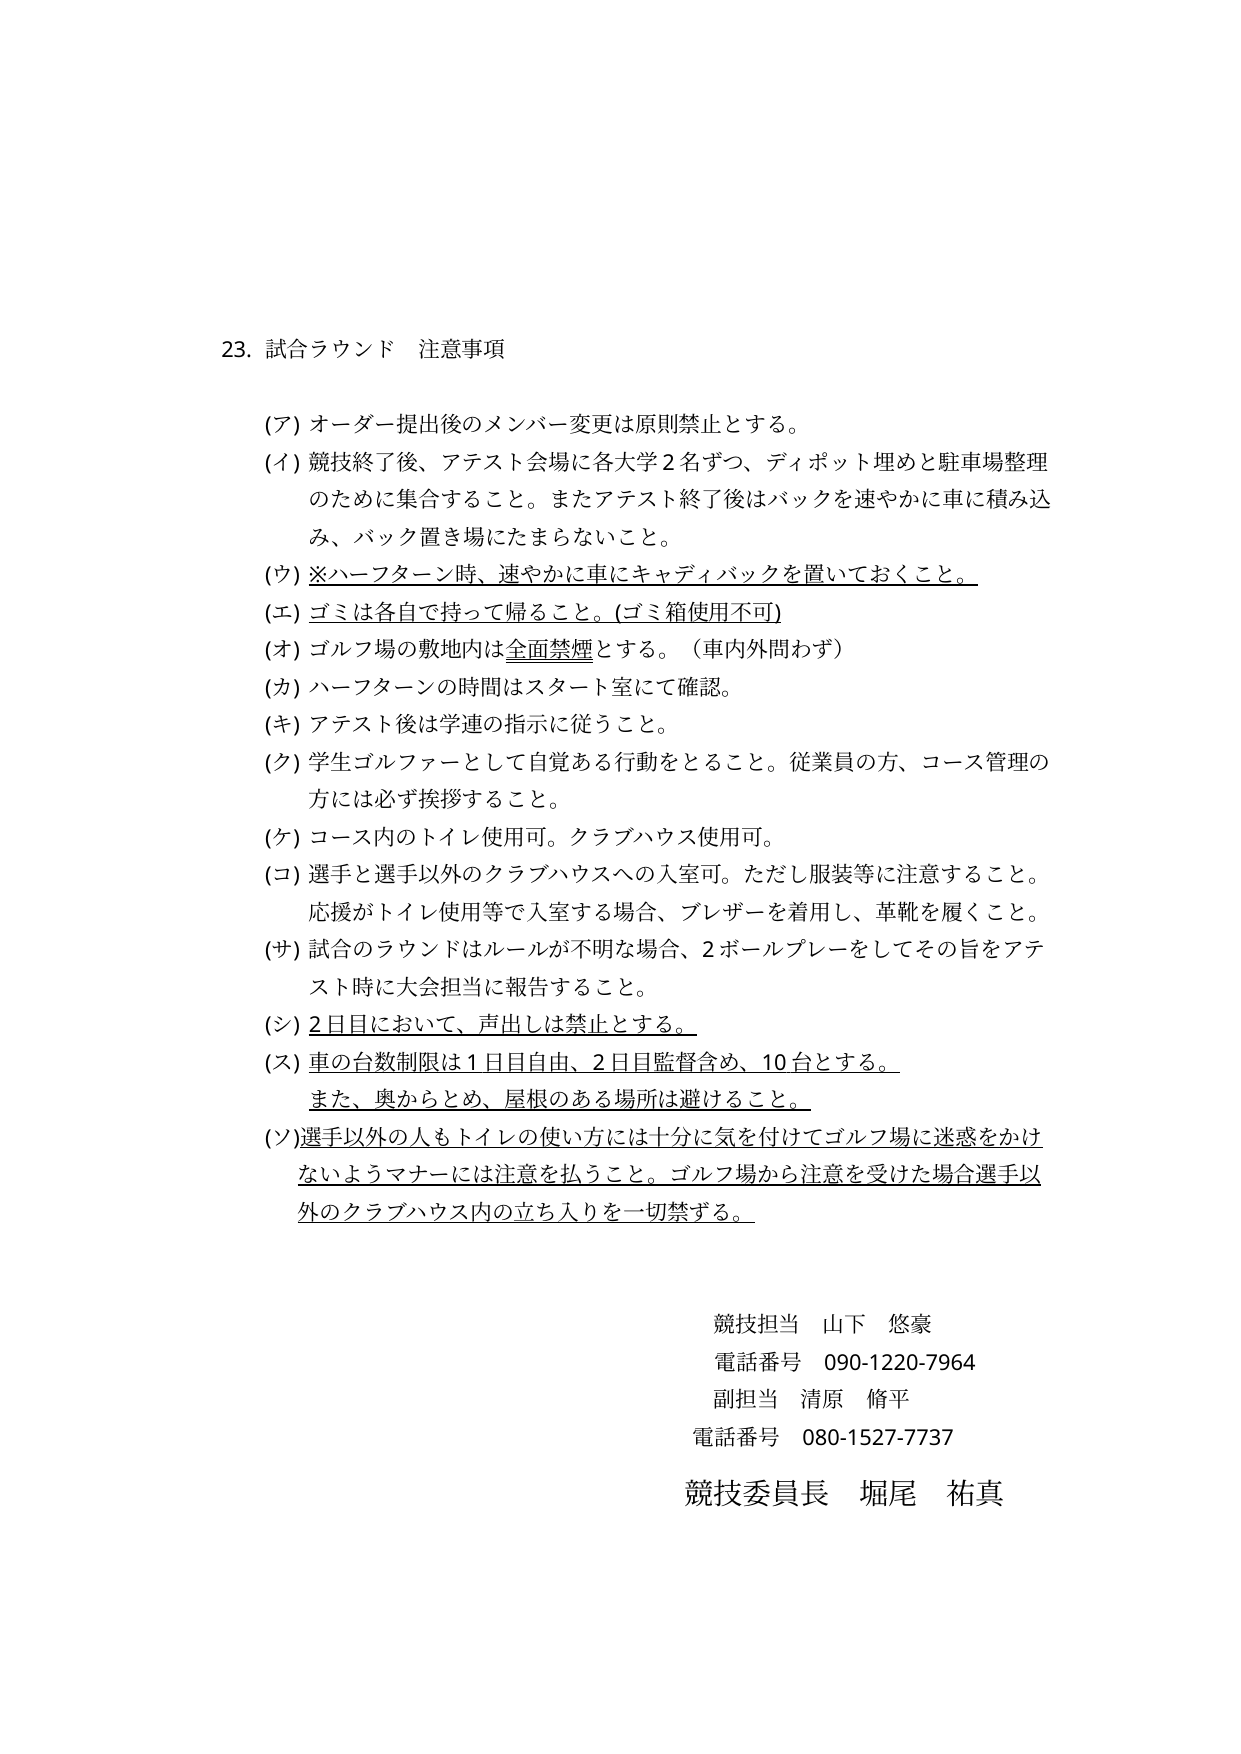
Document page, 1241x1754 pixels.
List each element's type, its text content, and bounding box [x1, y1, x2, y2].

list コース内のトイレ使用可。クラブハウス使用可。 [265, 817, 1063, 854]
list ※ハーフターン時、速やかに車にキャディバックを置いておくこと。 [265, 554, 1063, 592]
text 電話番号 090-1220-7964 [177, 1342, 976, 1379]
list (ソ)選手以外の人もトイレの使い方には十分に気を付けてゴルフ場に迷惑をかけないようマナーには注意を払うこと。ゴルフ場から注意を受けた場合選手以外のクラブハウス内の立ち入りを一切禁ずる。 [177, 1117, 1063, 1229]
list 試合のラウンドはルールが不明な場合、2ボールプレーをしてその旨をアテスト時に大会担当に報告すること。 [265, 929, 1063, 1004]
list 試合ラウンド 注意事項 [221, 329, 1063, 367]
list 競技終了後、アテスト会場に各大学2名ずつ、ディポット埋めと駐車場整理のために集合すること。またアテスト終了後はバックを速やかに車に積み込み、バック置き場にたまらないこと。 [265, 442, 1063, 554]
list 2日目において、声出しは禁止とする。 [265, 1004, 1063, 1042]
text 電話番号 080-1527-7737 [177, 1417, 954, 1454]
text 副担当 清原 脩平 [177, 1379, 910, 1417]
list ゴルフ場の敷地内は全面禁煙とする。（車内外問わず） [265, 629, 1063, 667]
list 選手と選手以外のクラブハウスへの入室可。ただし服装等に注意すること。応援がトイレ使用等で入室する場合、ブレザーを着用し、革靴を履くこと。 [265, 854, 1063, 929]
text 競技担当 山下 悠豪 [177, 1304, 932, 1342]
list 学生ゴルファーとして自覚ある行動をとること。従業員の方、コース管理の方には必ず挨拶すること。 [265, 742, 1063, 817]
list 車の台数制限は1日目自由、2日目監督含め、10台とする。 [265, 1042, 1063, 1079]
list アテスト後は学連の指示に従うこと。 [265, 704, 1063, 742]
list また、奥からとめ、屋根のある場所は避けること。 [308, 1079, 1063, 1117]
list ゴミは各自で持って帰ること。(ゴミ箱使用不可) [265, 592, 1063, 629]
list オーダー提出後のメンバー変更は原則禁止とする。 [265, 404, 1063, 442]
text 競技委員長 堀尾 祐真 [177, 1454, 1005, 1529]
list ハーフターンの時間はスタート室にて確認。 [265, 667, 1063, 704]
